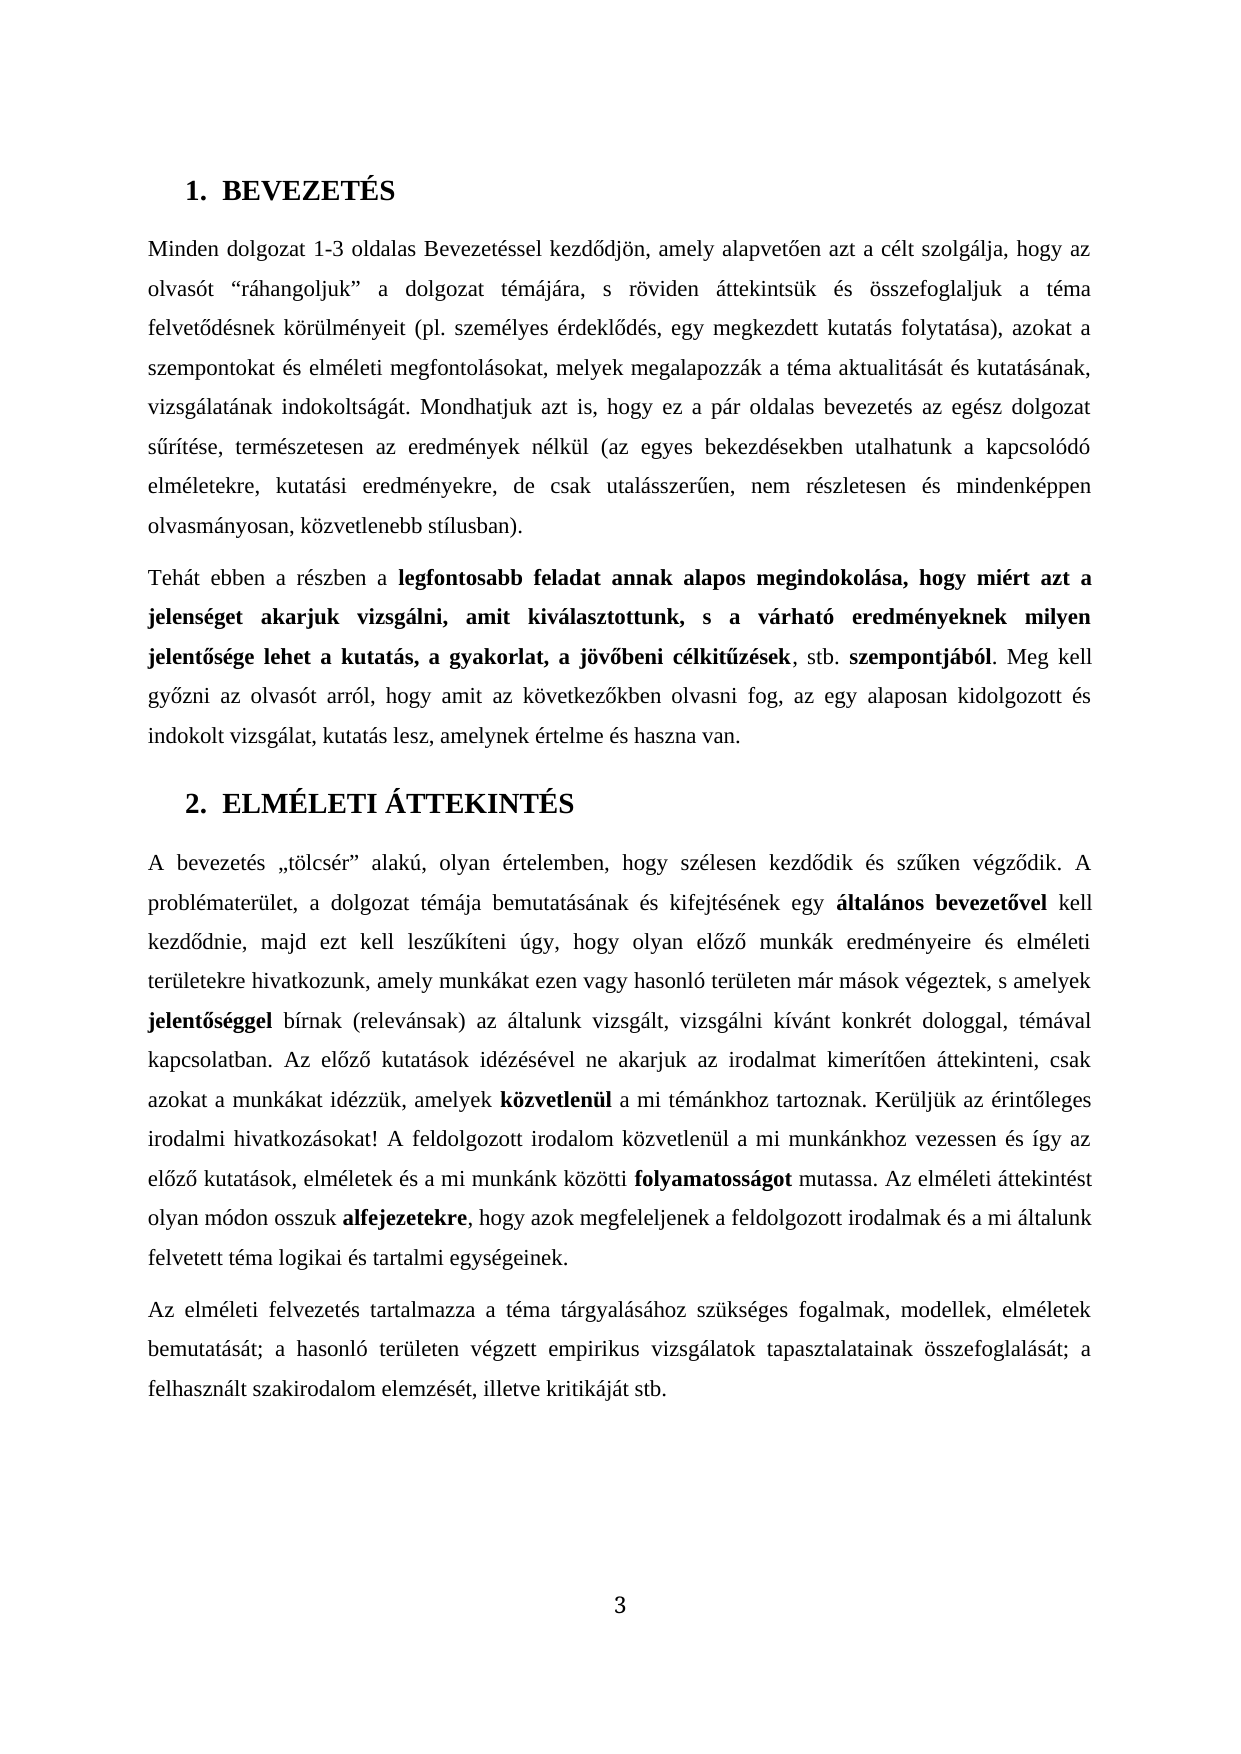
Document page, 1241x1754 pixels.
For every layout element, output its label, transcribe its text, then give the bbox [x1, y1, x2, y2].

text Minden dolgozat 1-3 oldalas Bevezetéssel kezdődjön, amely alapvetően azt a célt szolgálja, hogy az olvasót “ráhangoljuk” a dolgozat témájára, s röviden áttekintsük és összefoglaljuk a téma felvetődésnek körülményeit (pl. személyes érdeklődés, egy megkezdett kutatás folytatása), azokat a szempontokat és elméleti megfontolásokat, melyek megalapozzák a téma aktualitását és kutatásának, vizsgálatának indokoltságát. Mondhatjuk azt is, hogy ez a pár oldalas bevezetés az egész dolgozat sűrítése, természetesen az eredmények nélkül (az egyes bekezdésekben utalhatunk a kapcsolódó elméletekre, kutatási eredményekre, de csak utalásszerűen, nem részletesen és mindenképpen olvasmányosan, közvetlenebb stílusban). [148, 236, 1092, 538]
text Tehát ebben a részben a legfontosabb feladat annak alapos megindokolása, hogy miért azt a jelenséget akarjuk vizsgálni, amit kiválasztottunk, s a várható eredményeknek milyen jelentősége lehet a kutatás, a gyakorlat, a jövőbeni célkitűzések, stb. szempontjából. Meg kell győzni az olvasót arról, hogy amit az következőkben olvasni fog, az egy alaposan kidolgozott és indokolt vizsgálat, kutatás lesz, amelynek értelme és haszna van. [148, 564, 1092, 748]
subtitle ELMÉLETI ÁTTEKINTÉS [185, 786, 1092, 820]
subtitle BEVEZETÉS [185, 173, 1092, 206]
text Az elméleti felvezetés tartalmazza a téma tárgyalásához szükséges fogalmak, modellek, elméletek bemutatását; a hasonló területen végzett empirikus vizsgálatok tapasztalatainak összefoglalását; a felhasznált szakirodalom elemzését, illetve kritikáját stb. [148, 1296, 1092, 1401]
text A bevezetés „tölcsér” alakú, olyan értelemben, hogy szélesen kezdődik és szűken végződik. A problématerület, a dolgozat témája bemutatásának és kifejtésének egy általános bevezetővel kell kezdődnie, majd ezt kell leszűkíteni úgy, hogy olyan előző munkák eredményeire és elméleti területekre hivatkozunk, amely munkákat ezen vagy hasonló területen már mások végeztek, s amelyek jelentőséggel bírnak (relevánsak) az általunk vizsgált, vizsgálni kívánt konkrét dologgal, témával kapcsolatban. Az előző kutatások idézésével ne akarjuk az irodalmat kimerítően áttekinteni, csak azokat a munkákat idézzük, amelyek közvetlenül a mi témánkhoz tartoznak. Kerüljük az érintőleges irodalmi hivatkozásokat! A feldolgozott irodalom közvetlenül a mi munkánkhoz vezessen és így az előző kutatások, elméletek és a mi munkánk közötti folyamatosságot mutassa. Az elméleti áttekintést olyan módon osszuk alfejezetekre, hogy azok megfeleljenek a feldolgozott irodalmak és a mi általunk felvetett téma logikai és tartalmi egységeinek. [148, 849, 1092, 1270]
